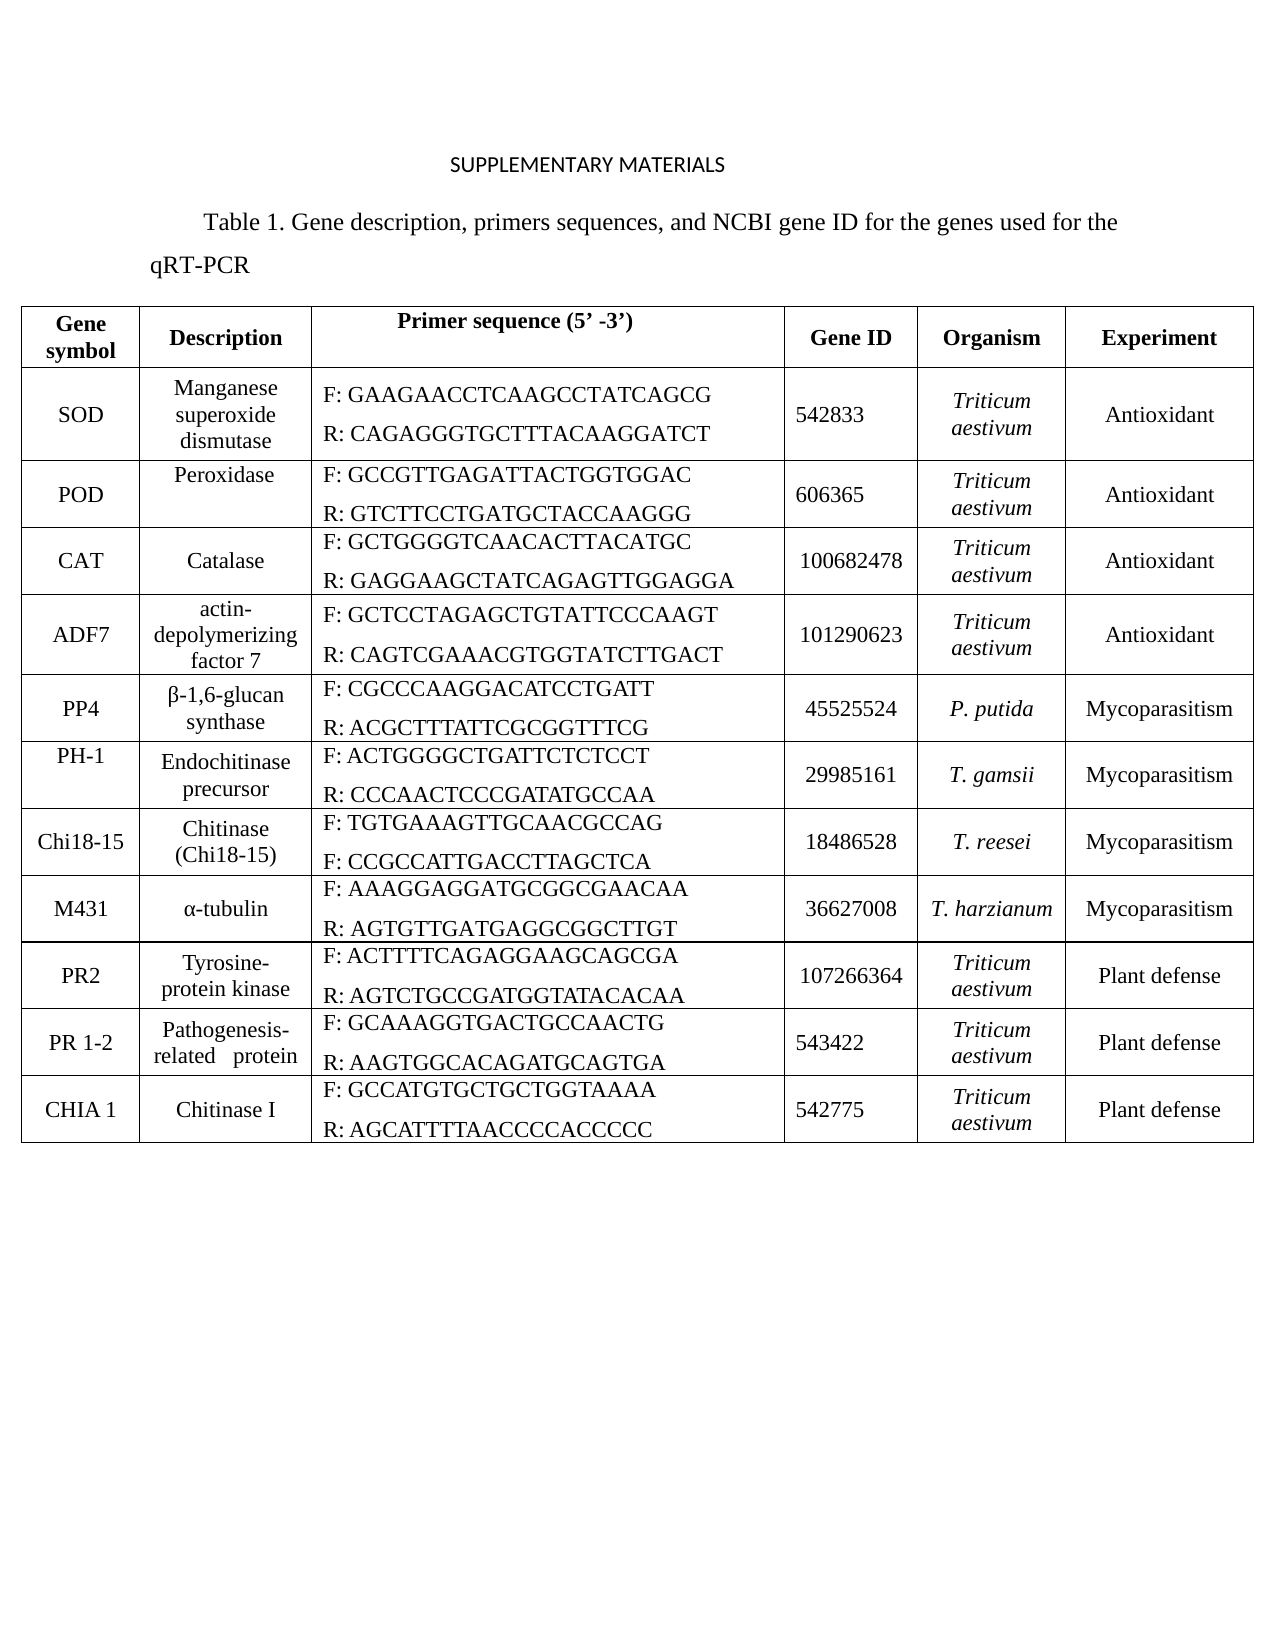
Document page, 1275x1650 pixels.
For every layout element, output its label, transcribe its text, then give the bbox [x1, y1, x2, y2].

table_cell PP4 [22, 675, 139, 741]
table_cell F: GAAGAACCTCAAGCCTATCAGCG R: CAGAGGGTGCTTTACAAGGATCT [312, 368, 784, 460]
table_cell β-1,6-glucan synthase [140, 675, 311, 741]
table_cell Triticum aestivum [918, 461, 1065, 527]
table_cell PH-1 [22, 742, 139, 808]
table_header Organism [918, 307, 1065, 367]
table_cell Chitinase (Chi18-15) [140, 809, 311, 874]
table_cell 100682478 [785, 528, 917, 594]
table_header Primer sequence (5’ -3’) [312, 307, 784, 367]
table_cell Endochitinase precursor [140, 742, 311, 808]
text Table 1. Gene description, primers sequences, and NCBI gene ID for the genes used for the qRT-PCR [150, 207, 1125, 279]
table_cell Catalase [140, 528, 311, 594]
table_cell 29985161 [785, 742, 917, 808]
table_cell F: GCCATGTGCTGCTGGTAAAA R: AGCATTTTAACCCCACCCCC [312, 1076, 784, 1142]
table_cell PR2 [22, 943, 139, 1008]
table_cell Triticum aestivum [918, 1076, 1065, 1142]
table_cell Triticum aestivum [918, 368, 1065, 460]
table_cell Antioxidant [1066, 595, 1253, 674]
table_cell Triticum aestivum [918, 943, 1065, 1008]
table_header Gene ID [785, 307, 917, 367]
table_cell Chitinase I [140, 1076, 311, 1142]
table_cell F: GCCGTTGAGATTACTGGTGGAC R: GTCTTCCTGATGCTACCAAGGG [312, 461, 784, 527]
table_cell SOD [22, 368, 139, 460]
table_cell F: GCTGGGGTCAACACTTACATGC R: GAGGAAGCTATCAGAGTTGGAGGA [312, 528, 784, 594]
table_cell Triticum aestivum [918, 528, 1065, 594]
table_cell 107266364 [785, 943, 917, 1008]
table_cell Manganese superoxide dismutase [140, 368, 311, 460]
table_cell Chi18-15 [22, 809, 139, 874]
table_cell 542833 [785, 368, 917, 460]
table_cell actin-depolymerizing factor 7 [140, 595, 311, 674]
table_cell Mycoparasitism [1066, 876, 1253, 941]
table_cell F: GCTCCTAGAGCTGTATTCCCAAGT R: CAGTCGAAACGTGGTATCTTGACT [312, 595, 784, 674]
table_cell 542775 [785, 1076, 917, 1142]
table_cell T. reesei [918, 809, 1065, 874]
table_cell Pathogenesis-related protein [140, 1009, 311, 1075]
table_cell Triticum aestivum [918, 1009, 1065, 1075]
table_cell Antioxidant [1066, 368, 1253, 460]
table_cell Antioxidant [1066, 528, 1253, 594]
table_cell 45525524 [785, 675, 917, 741]
table_cell 606365 [785, 461, 917, 527]
table_cell F: ACTTTTCAGAGGAAGCAGCGA R: AGTCTGCCGATGGTATACACAA [312, 943, 784, 1008]
table_cell CAT [22, 528, 139, 594]
table_header Gene symbol [22, 307, 139, 367]
table_header Description [140, 307, 311, 367]
table_cell POD [22, 461, 139, 527]
table_header Experiment [1066, 307, 1253, 367]
table_cell Plant defense [1066, 1076, 1253, 1142]
table_cell Tyrosine-protein kinase [140, 943, 311, 1008]
table_cell Antioxidant [1066, 461, 1253, 527]
table_cell Triticum aestivum [918, 595, 1065, 674]
table_cell ADF7 [22, 595, 139, 674]
table_cell 18486528 [785, 809, 917, 874]
table_cell 36627008 [785, 876, 917, 941]
table_cell P. putida [918, 675, 1065, 741]
text SUPPLEMENTARY MATERIALS [150, 150, 1125, 178]
table_cell α-tubulin [140, 876, 311, 941]
table_cell M431 [22, 876, 139, 941]
table_cell CHIA 1 [22, 1076, 139, 1142]
table_cell T. gamsii [918, 742, 1065, 808]
table_cell Mycoparasitism [1066, 742, 1253, 808]
table_cell F: CGCCCAAGGACATCCTGATT R: ACGCTTTATTCGCGGTTTCG [312, 675, 784, 741]
table_cell F: AAAGGAGGATGCGGCGAACAA R: AGTGTTGATGAGGCGGCTTGT [312, 876, 784, 941]
table_cell Peroxidase [140, 461, 311, 527]
table_cell F: GCAAAGGTGACTGCCAACTG R: AAGTGGCACAGATGCAGTGA [312, 1009, 784, 1075]
table_cell PR 1-2 [22, 1009, 139, 1075]
table_cell F: ACTGGGGCTGATTCTCTCCT R: CCCAACTCCCGATATGCCAA [312, 742, 784, 808]
table_cell Mycoparasitism [1066, 809, 1253, 874]
table_cell Mycoparasitism [1066, 675, 1253, 741]
table_cell T. harzianum [918, 876, 1065, 941]
table_cell 101290623 [785, 595, 917, 674]
table_cell 543422 [785, 1009, 917, 1075]
table_cell F: TGTGAAAGTTGCAACGCCAG F: CCGCCATTGACCTTAGCTCA [312, 809, 784, 874]
table_cell Plant defense [1066, 1009, 1253, 1075]
table_cell Plant defense [1066, 943, 1253, 1008]
